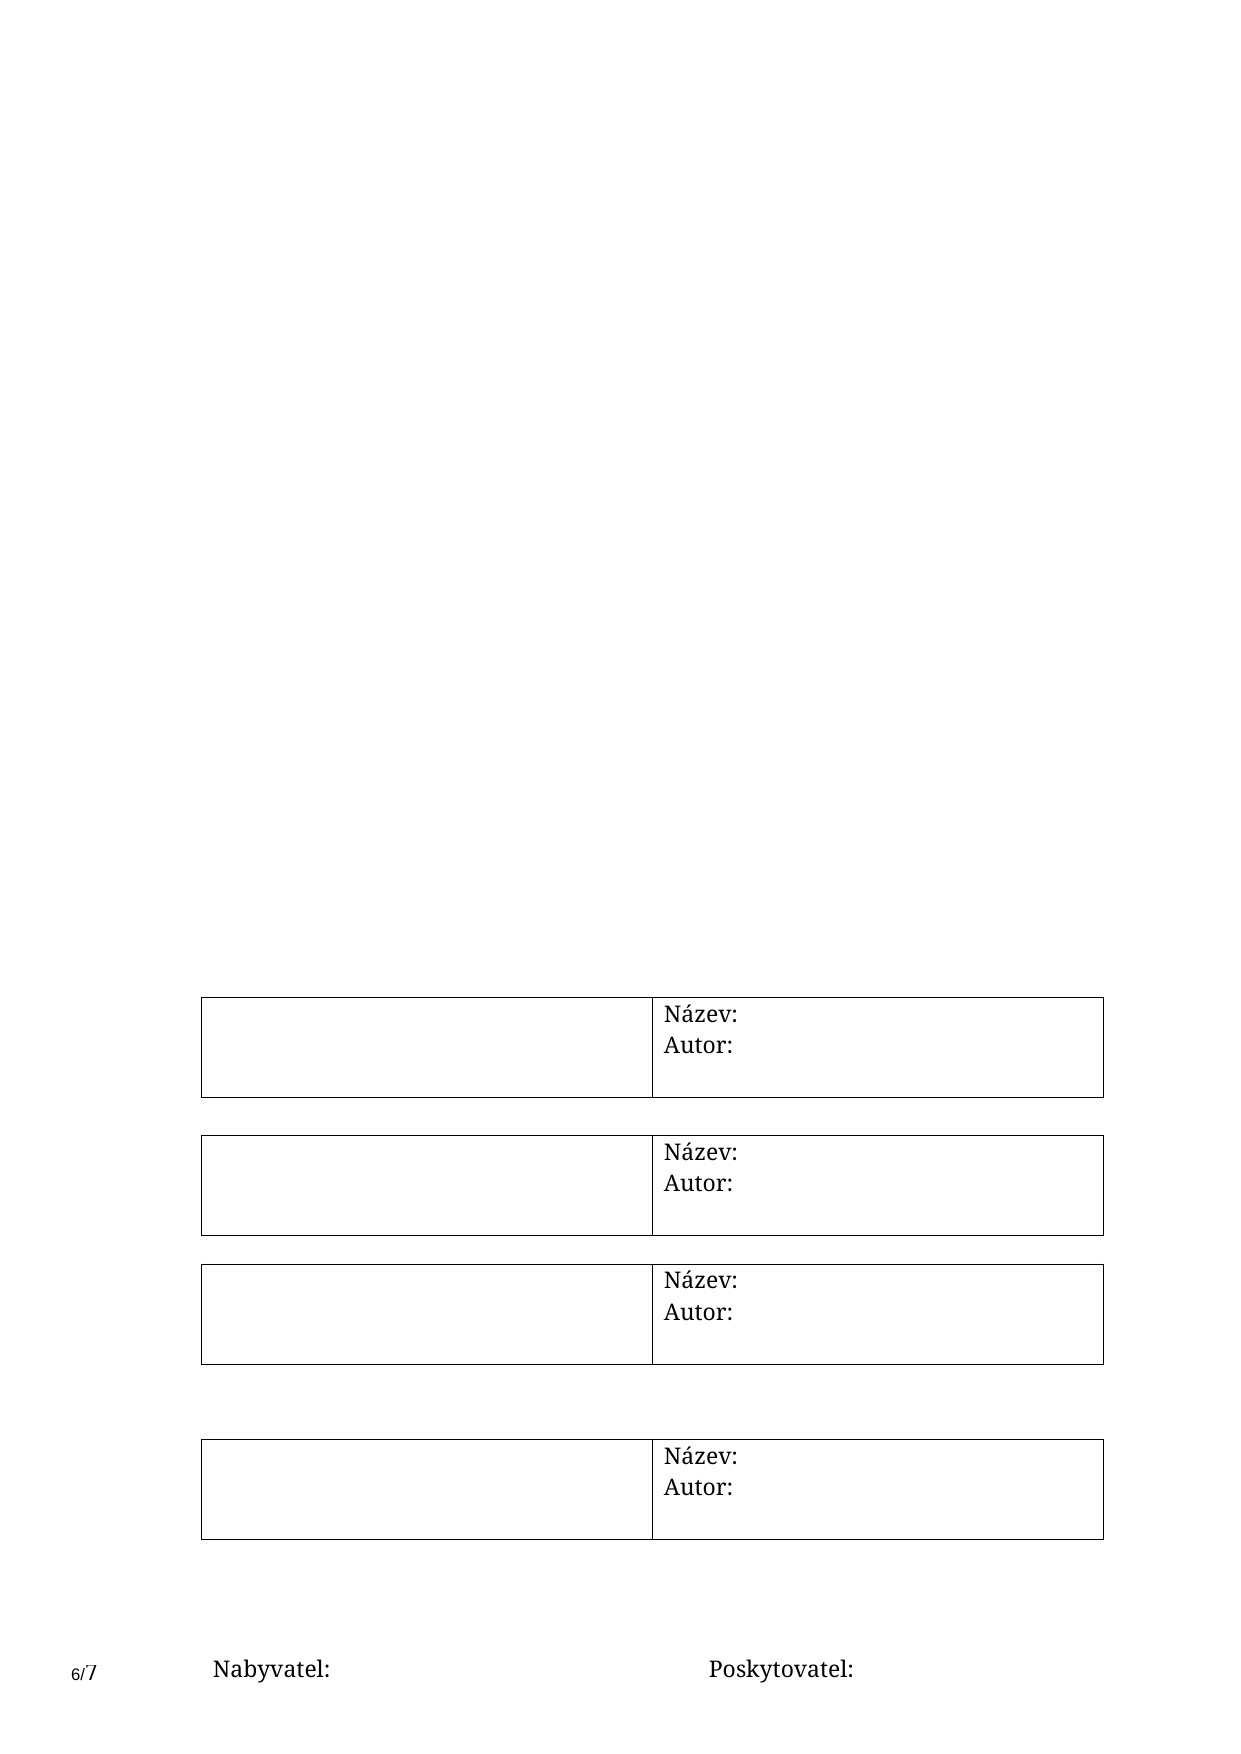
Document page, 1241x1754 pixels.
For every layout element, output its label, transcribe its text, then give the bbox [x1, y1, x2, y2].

table_header [202, 1440, 652, 1539]
table_header Název: Autor: [653, 1136, 1103, 1235]
table_header Název: Autor: [653, 998, 1103, 1097]
table_header [202, 1136, 652, 1235]
table_header Název: Autor: [653, 1265, 1103, 1364]
table_header [202, 1265, 652, 1364]
table_header [202, 998, 652, 1097]
table_header Název: Autor: [653, 1440, 1103, 1539]
